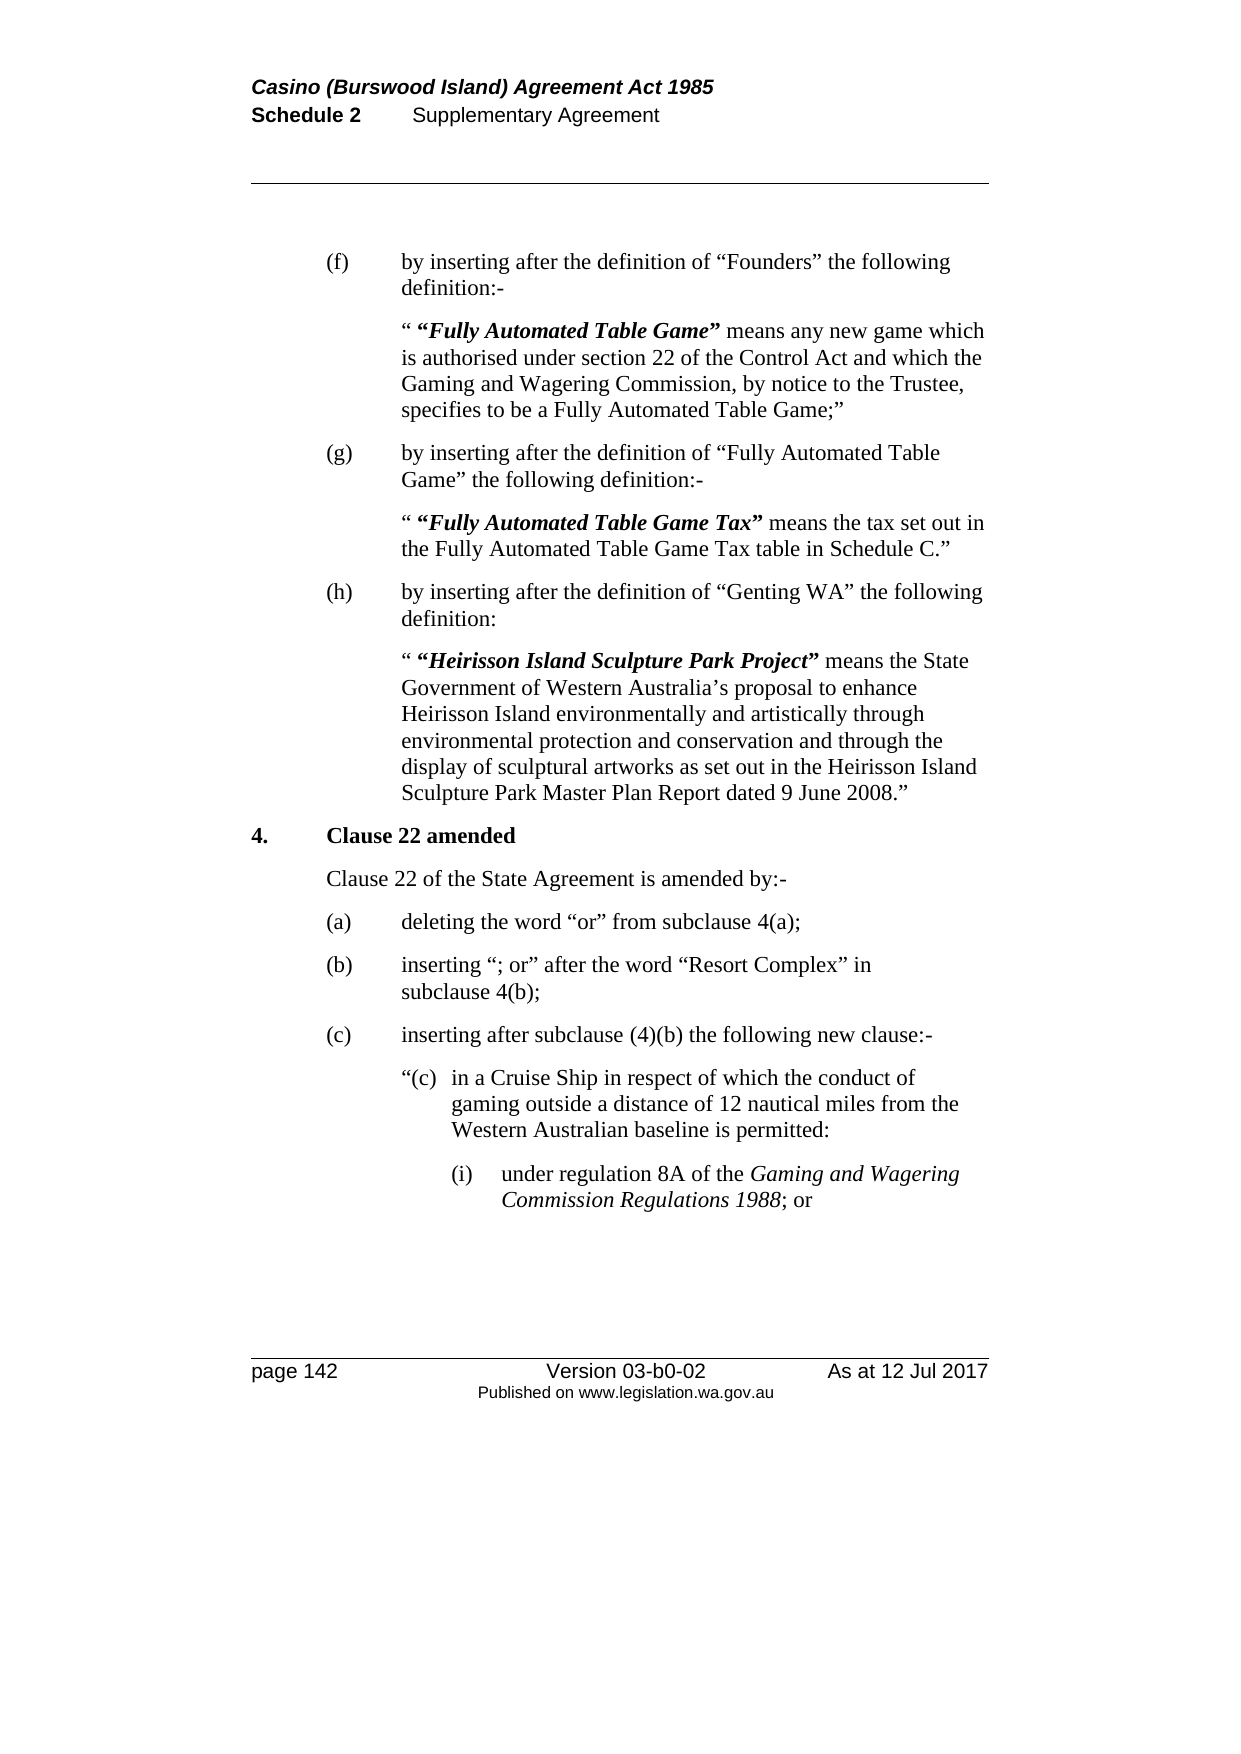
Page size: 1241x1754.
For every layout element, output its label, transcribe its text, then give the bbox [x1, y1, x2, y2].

text “ “Fully Automated Table Game Tax” means the tax set out in the Fully Automated Table Game Tax table in Schedule C.” [251, 509, 989, 562]
text (b) inserting “; or” after the word “Resort Complex” in subclause 4(b); [251, 951, 989, 1004]
text (h) by inserting after the definition of “Genting WA” the following definition: [251, 578, 989, 631]
text 4. Clause 22 amended [251, 822, 989, 849]
text (i) under regulation 8A of the Gaming and Wagering Commission Regulations 1988; or [251, 1159, 989, 1212]
text (a) deleting the word “or” from subclause 4(a); [251, 908, 989, 935]
text “(c) in a Cruise Ship in respect of which the conduct of gaming outside a distance of 12 nautical miles from the Western Australian baseline is permitted: [251, 1064, 989, 1143]
text “ “Heirisson Project” means the State Government of Western Australia’s proposal to enhance environmentally and artistically through environmental protection and conservation and through the display of sculptural artworks as set out in the Heirisson Island Sculpture Park Master Plan Report dated 9 June 2008.” [251, 648, 989, 806]
text Clause 22 of the State Agreement is amended by:- [251, 865, 989, 892]
text (g) by inserting after the definition of “Fully Automated Table Game” the following definition:- [251, 439, 989, 492]
text (c) inserting after subclause (4)(b) the following new clause:- [251, 1021, 989, 1047]
text “ “Fully Automated Table Game” means any new game which is authorised under section 22 of the Control Act and which the Gaming and Wagering Commission, by notice to the Trustee, specifies to be a Fully Automated Table Game;” [251, 317, 989, 423]
text (f) by inserting after the definition of “Founders” the following definition:- [251, 248, 989, 301]
